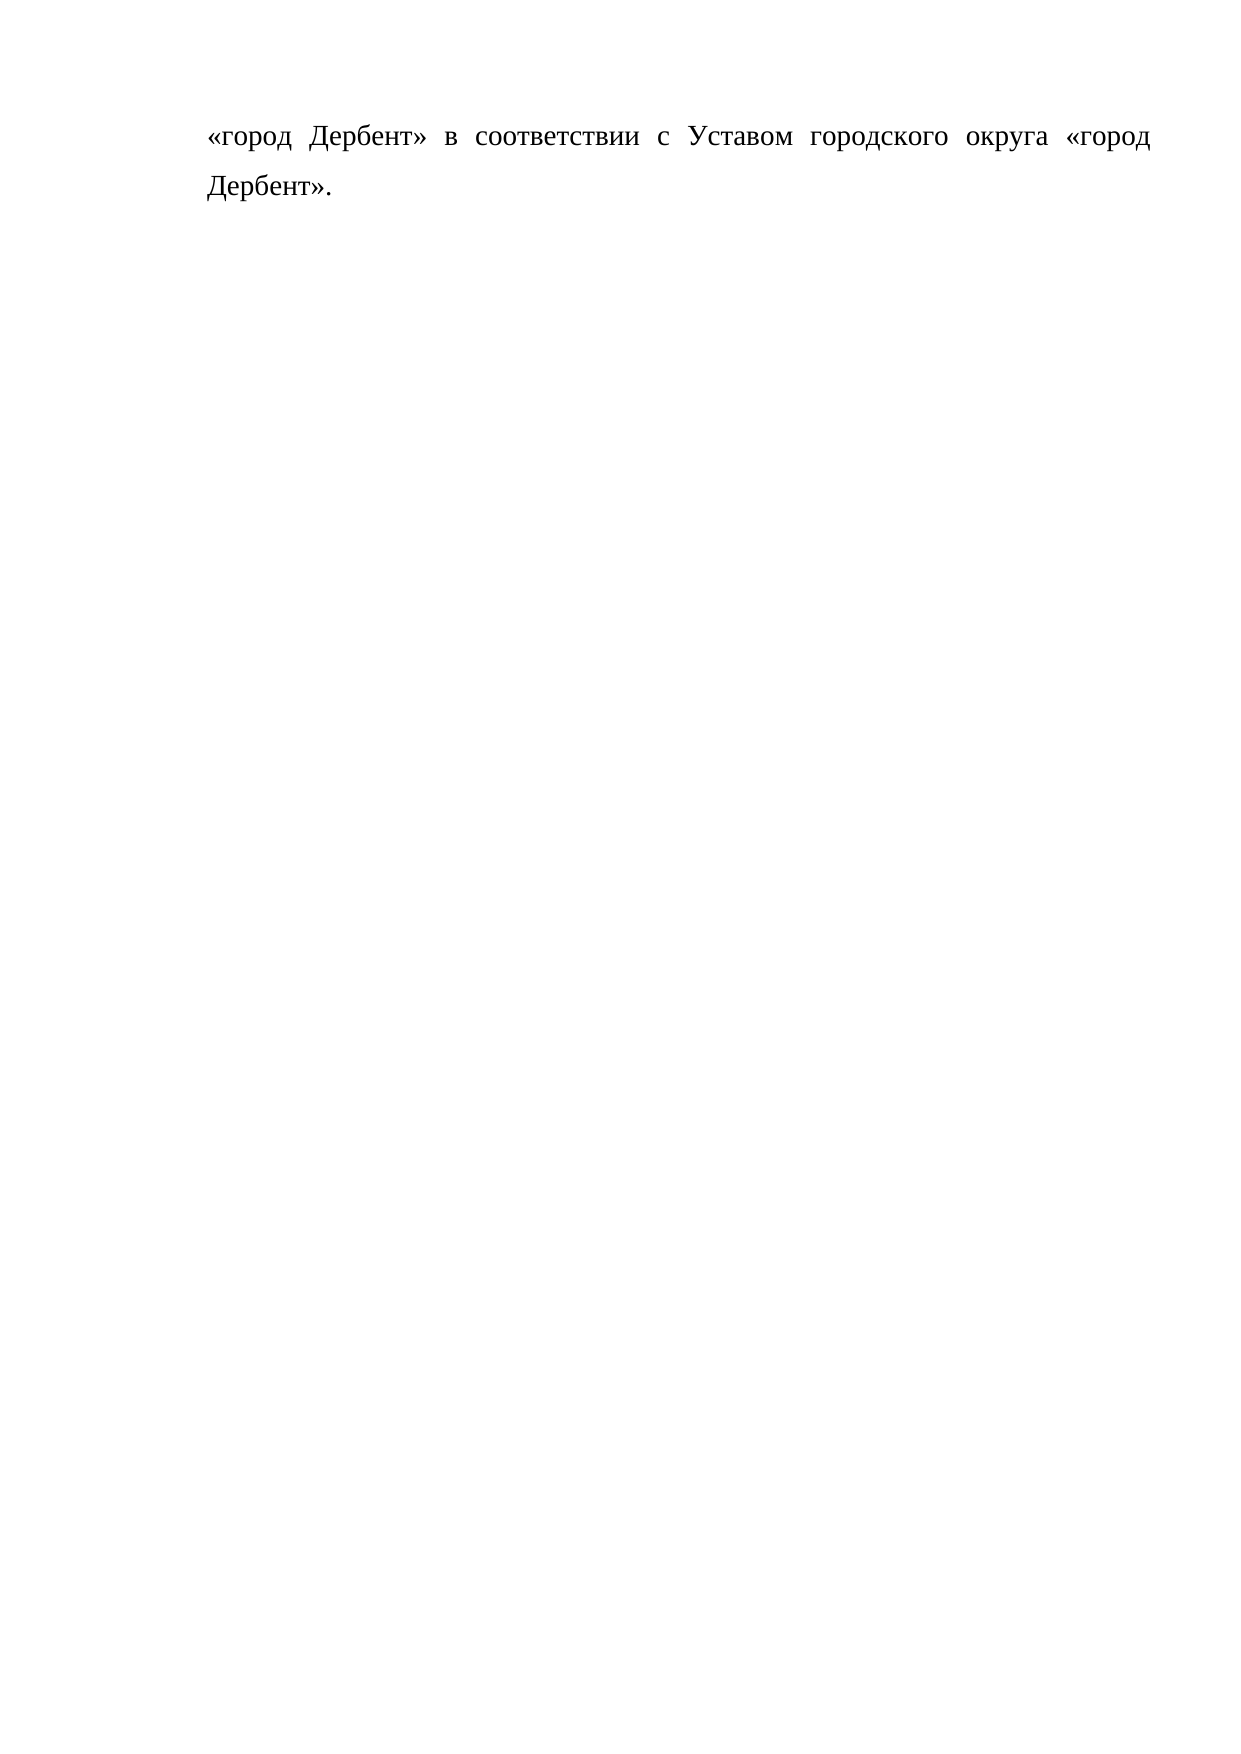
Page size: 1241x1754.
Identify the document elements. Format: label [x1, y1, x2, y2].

list [177, 118, 1152, 202]
